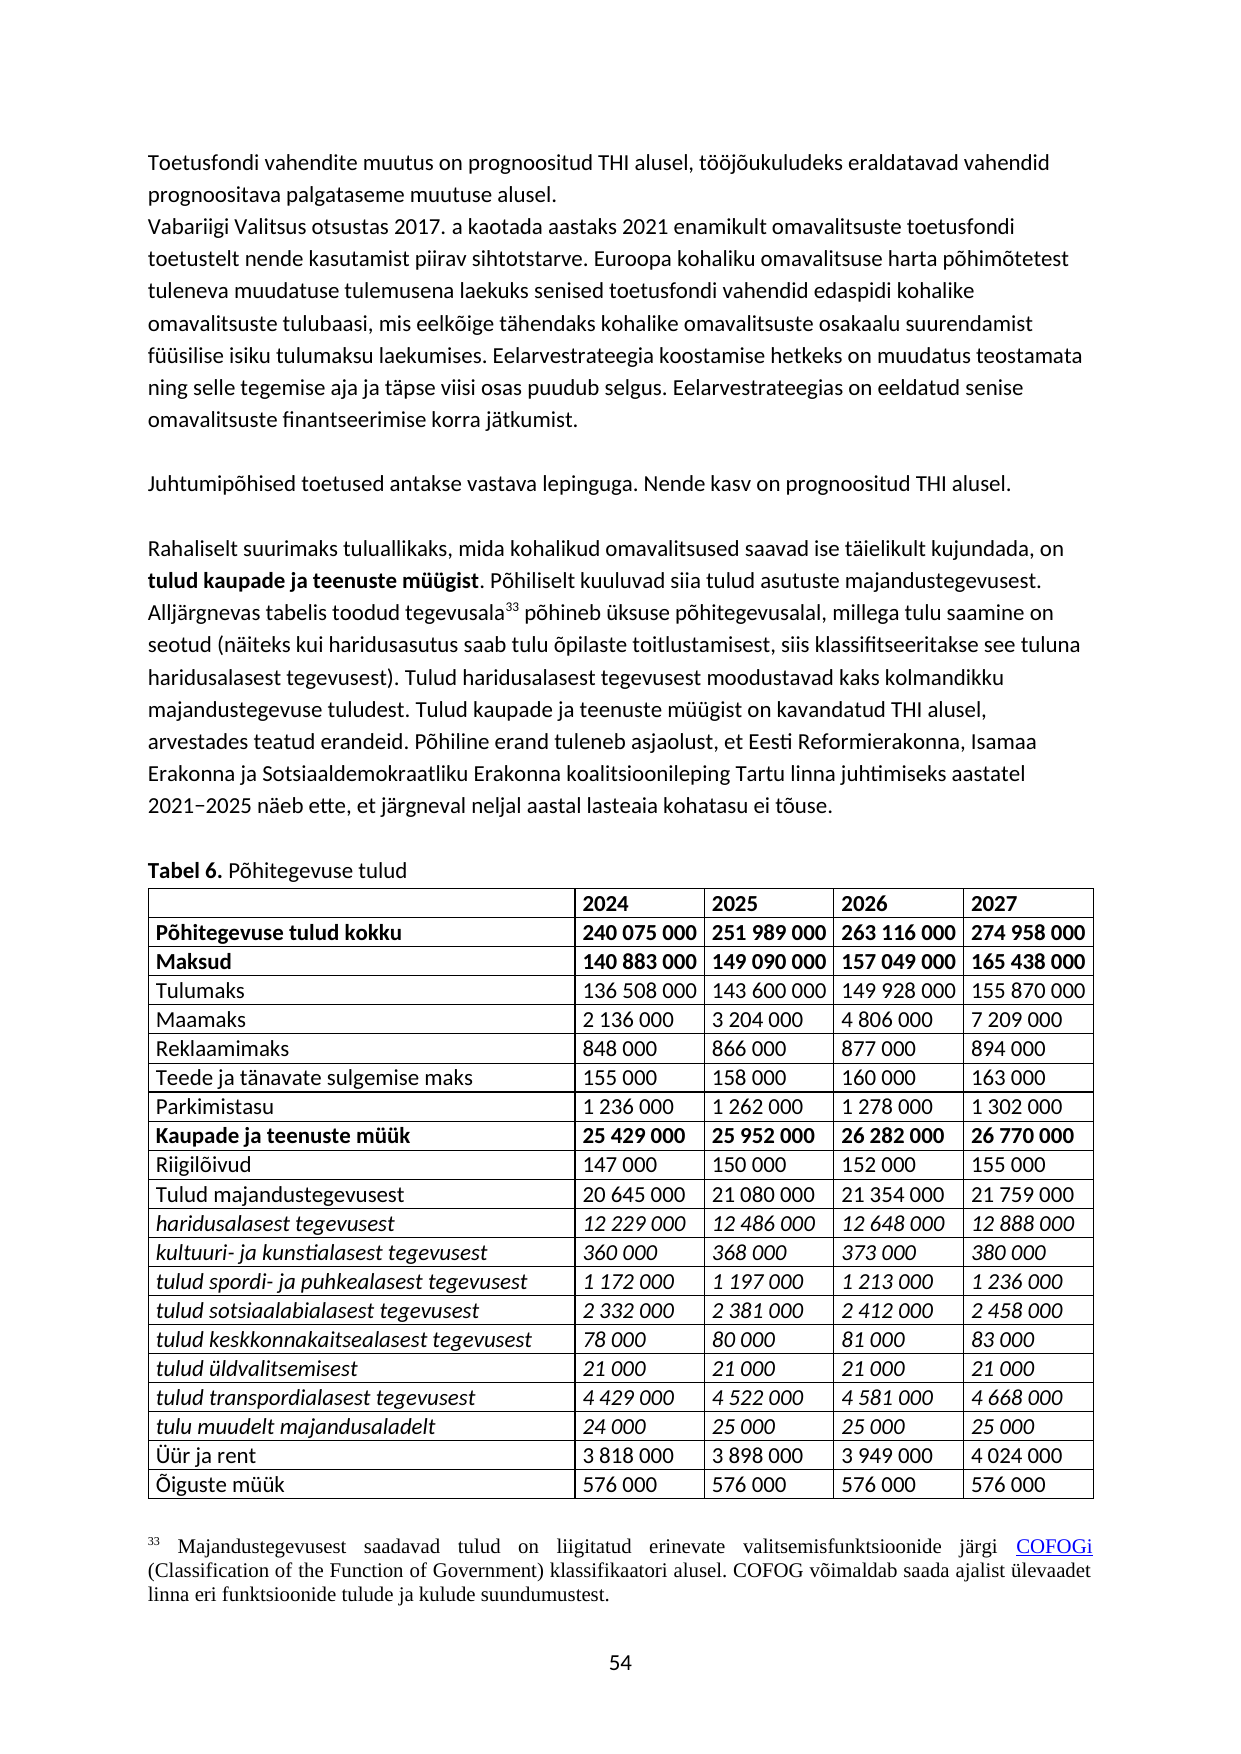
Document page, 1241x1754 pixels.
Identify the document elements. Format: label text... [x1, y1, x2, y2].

table_cell tulud üldvalitsemisest [149, 1354, 574, 1382]
table_header 2027 [964, 889, 1093, 917]
table_cell Põhitegevuse tulud kokku [149, 918, 574, 946]
table_cell Tulud majandustegevusest [149, 1180, 574, 1208]
text Juhtumipõhised toetused antakse vastava lepinguga. Nende kasv on prognoositud THI alusel. [148, 469, 1092, 498]
table_cell 136 508 000 [576, 976, 704, 1004]
table_cell 4 522 000 [705, 1383, 833, 1411]
table_cell haridusalasest tegevusest [149, 1209, 574, 1237]
table_cell Parkimistasu [149, 1093, 574, 1121]
table_cell Õiguste müük [149, 1470, 574, 1498]
table_cell 155 000 [576, 1064, 704, 1091]
table_cell 877 000 [834, 1034, 963, 1062]
table_cell Maamaks [149, 1005, 574, 1033]
table_cell 894 000 [964, 1034, 1093, 1062]
table_cell 4 024 000 [964, 1441, 1093, 1469]
table_cell 149 928 000 [834, 976, 963, 1004]
table_cell 158 000 [705, 1064, 833, 1091]
table_cell 21 759 000 [964, 1180, 1093, 1208]
table_cell tulu muudelt majandusaladelt [149, 1412, 574, 1440]
table_cell 848 000 [576, 1034, 704, 1062]
table_cell 2 412 000 [834, 1296, 963, 1324]
table_cell Teede ja tänavate sulgemise maks [149, 1064, 574, 1091]
table_cell Üür ja rent [149, 1441, 574, 1469]
table_cell 2 136 000 [576, 1005, 704, 1033]
table_cell 155 000 [964, 1151, 1093, 1179]
table_cell 12 486 000 [705, 1209, 833, 1237]
table_cell 251 989 000 [705, 918, 833, 946]
text Vabariigi Valitsus otsustas 2017. a kaotada aastaks 2021 enamikult omavalitsuste toetusfondi toetustelt nende kasutamist piirav sihtotstarve. Euroopa kohaliku omavalitsuse harta põhimõtetest tuleneva muudatuse tulemusena laekuks senised toetusfondi vahendid edaspidi kohalike omavalitsuste tulubaasi, mis eelkõige tähendaks kohalike omavalitsuste osakaalu suurendamist füüsilise isiku tulumaksu laekumises. Eelarvestrateegia koostamise hetkeks on muudatus teostamata ning selle tegemise aja ja täpse viisi osas puudub selgus. Eelarvestrateegias on eeldatud senise omavalitsuste finantseerimise korra jätkumist. [148, 212, 1092, 433]
table_cell 1 302 000 [964, 1093, 1093, 1121]
table_cell 25 000 [834, 1412, 963, 1440]
table_cell 4 429 000 [576, 1383, 704, 1411]
table_cell 25 952 000 [705, 1122, 833, 1149]
table_cell 2 458 000 [964, 1296, 1093, 1324]
table_cell 160 000 [834, 1064, 963, 1091]
table_cell 1 197 000 [705, 1267, 833, 1295]
table_cell 12 648 000 [834, 1209, 963, 1237]
table_cell 380 000 [964, 1238, 1093, 1266]
table_cell Tulumaks [149, 976, 574, 1004]
table_cell Maksud [149, 947, 574, 975]
table_cell 25 000 [705, 1412, 833, 1440]
table_cell 165 438 000 [964, 947, 1093, 975]
table_cell 12 888 000 [964, 1209, 1093, 1237]
table_cell 1 278 000 [834, 1093, 963, 1121]
table_cell tulud keskkonnakaitsealasest tegevusest [149, 1325, 574, 1353]
table_cell 80 000 [705, 1325, 833, 1353]
table_header 2026 [834, 889, 963, 917]
table_cell Reklaamimaks [149, 1034, 574, 1062]
table_header [149, 889, 574, 917]
table_cell 150 000 [705, 1151, 833, 1179]
table_cell 1 172 000 [576, 1267, 704, 1295]
table_cell 3 949 000 [834, 1441, 963, 1469]
table_cell 4 668 000 [964, 1383, 1093, 1411]
table_cell 1 262 000 [705, 1093, 833, 1121]
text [148, 148, 1092, 208]
table_cell 20 645 000 [576, 1180, 704, 1208]
table_cell 21 354 000 [834, 1180, 963, 1208]
table_cell 157 049 000 [834, 947, 963, 975]
table_cell tulud spordi- ja puhkealasest tegevusest [149, 1267, 574, 1295]
table_cell 21 000 [834, 1354, 963, 1382]
table_cell 373 000 [834, 1238, 963, 1266]
table_cell 4 581 000 [834, 1383, 963, 1411]
table_cell 21 000 [576, 1354, 704, 1382]
table_cell 2 381 000 [705, 1296, 833, 1324]
table_cell 21 080 000 [705, 1180, 833, 1208]
table_cell 21 000 [705, 1354, 833, 1382]
table_cell tulud sotsiaalabialasest tegevusest [149, 1296, 574, 1324]
table_cell Kaupade ja teenuste müük [149, 1122, 574, 1149]
text Tabel 6. Põhitegevuse tulud [148, 856, 1092, 884]
table_cell 576 000 [964, 1470, 1093, 1498]
table_cell 26 770 000 [964, 1122, 1093, 1149]
table_cell 25 429 000 [576, 1122, 704, 1149]
table_cell 140 883 000 [576, 947, 704, 975]
table_header 2024 [576, 889, 704, 917]
table_cell 240 075 000 [576, 918, 704, 946]
table_cell 83 000 [964, 1325, 1093, 1353]
table_cell 163 000 [964, 1064, 1093, 1091]
table_cell 1 236 000 [964, 1267, 1093, 1295]
table_cell 12 229 000 [576, 1209, 704, 1237]
table_cell 25 000 [964, 1412, 1093, 1440]
table_cell 24 000 [576, 1412, 704, 1440]
table_cell 368 000 [705, 1238, 833, 1266]
table_cell 263 116 000 [834, 918, 963, 946]
table_cell Riigilõivud [149, 1151, 574, 1179]
table_cell 147 000 [576, 1151, 704, 1179]
table_cell 1 213 000 [834, 1267, 963, 1295]
table_cell 152 000 [834, 1151, 963, 1179]
table_cell 576 000 [834, 1470, 963, 1498]
table_cell 143 600 000 [705, 976, 833, 1004]
table_cell 2 332 000 [576, 1296, 704, 1324]
table_header 2025 [705, 889, 833, 917]
text Rahaliselt suurimaks tuluallikaks, mida kohalikud omavalitsused saavad ise täielikult kujundada, on tulud kaupade ja teenuste müügist. Põhiliselt kuuluvad siia tulud asutuste majandustegevusest. Alljärgnevas tabelis toodud tegevusala põhineb üksuse põhitegevusalal, millega tulu saamine on seotud (näiteks kui haridusasutus saab tulu õpilaste toitlustamisest, siis klassifitseeritakse see tuluna haridusalasest tegevusest). Tulud haridusalasest tegevusest moodustavad kaks kolmandikku majandustegevuse tuludest. Tulud kaupade ja teenuste müügist on kavandatud THI alusel, arvestades teatud erandeid. Põhiline erand tuleneb asjaolust, et Eesti Reformierakonna, Isamaa Erakonna ja Sotsiaaldemokraatliku Erakonna koalitsioonileping Tartu linna juhtimiseks aastatel 2021−2025 näeb ette, et järgneval neljal aastal lasteaia kohatasu ei tõuse. [148, 534, 1092, 819]
table_cell 274 958 000 [964, 918, 1093, 946]
table_cell 360 000 [576, 1238, 704, 1266]
table_cell 7 209 000 [964, 1005, 1093, 1033]
table_cell kultuuri- ja kunstialasest tegevusest [149, 1238, 574, 1266]
table_cell 3 204 000 [705, 1005, 833, 1033]
table_cell 3 818 000 [576, 1441, 704, 1469]
table_cell 155 870 000 [964, 976, 1093, 1004]
table_cell 78 000 [576, 1325, 704, 1353]
table_cell 866 000 [705, 1034, 833, 1062]
table_cell 4 806 000 [834, 1005, 963, 1033]
table_cell 576 000 [576, 1470, 704, 1498]
table_cell 21 000 [964, 1354, 1093, 1382]
table_cell 26 282 000 [834, 1122, 963, 1149]
table_cell tulud transpordialasest tegevusest [149, 1383, 574, 1411]
table_cell 149 090 000 [705, 947, 833, 975]
table_cell 1 236 000 [576, 1093, 704, 1121]
table_cell 81 000 [834, 1325, 963, 1353]
table_cell 3 898 000 [705, 1441, 833, 1469]
table_cell 576 000 [705, 1470, 833, 1498]
